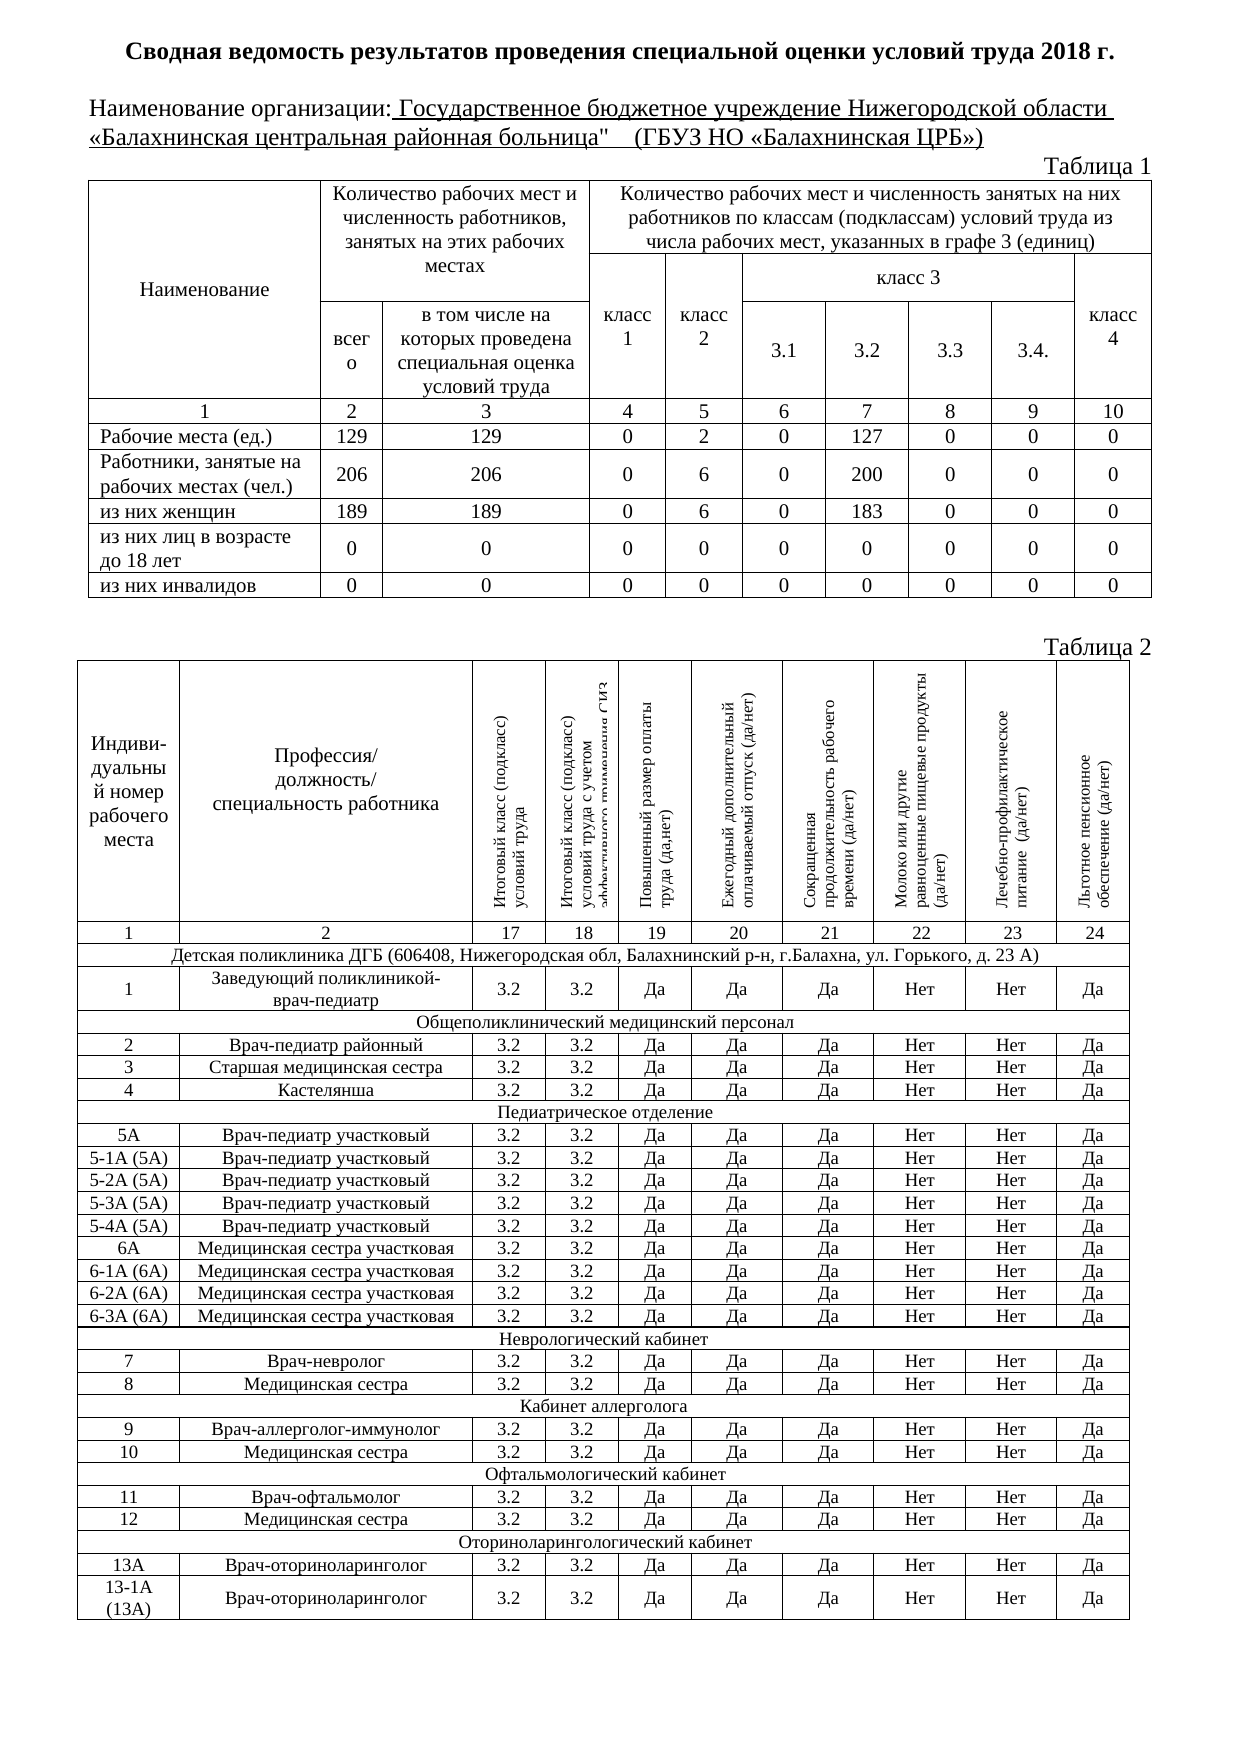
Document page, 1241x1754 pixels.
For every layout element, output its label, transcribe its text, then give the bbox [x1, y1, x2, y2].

table_cell 206 [383, 450, 589, 498]
table_cell 0 [743, 424, 825, 448]
table_cell Да [619, 1124, 691, 1146]
table_cell 3.2 [546, 1079, 618, 1100]
table_cell 0 [590, 524, 665, 572]
table_cell Да [1057, 1418, 1129, 1439]
table_cell Да [783, 1192, 873, 1213]
table_cell 0 [992, 573, 1074, 597]
table_cell 0 [1075, 424, 1151, 448]
table_cell Нет [874, 1305, 965, 1326]
table_cell 3.2 [546, 1554, 618, 1575]
table_cell Нет [966, 1192, 1056, 1213]
table_cell Нет [874, 1215, 965, 1236]
table_cell 18 [546, 922, 618, 943]
table_cell 0 [590, 450, 665, 498]
table_cell 3.2 [473, 1237, 545, 1259]
table_cell Да [619, 1486, 691, 1507]
table_cell Да [619, 1576, 691, 1619]
table_cell Нет [966, 1576, 1056, 1619]
table_cell Да [1057, 1124, 1129, 1146]
table_cell Да [783, 1576, 873, 1619]
table_cell 0 [590, 424, 665, 448]
table_cell Да [1057, 1373, 1129, 1394]
table_cell Нет [966, 1124, 1056, 1146]
table_cell Нет [874, 1169, 965, 1191]
table_cell 3.2 [473, 967, 545, 1010]
table_cell Нет [874, 1418, 965, 1439]
table_cell из них лиц в возрасте до 18 лет [89, 524, 320, 572]
table_cell 0 [590, 499, 665, 523]
table_cell Врач-оториноларинголог [180, 1554, 472, 1575]
table_cell Да [692, 1441, 782, 1462]
table_cell Да [1057, 1147, 1129, 1168]
table_cell 10 [1075, 399, 1151, 423]
table_cell Да [619, 1508, 691, 1530]
table_cell Да [783, 1441, 873, 1462]
table_cell 1 [89, 399, 320, 423]
table_cell класс 2 [666, 254, 742, 398]
table_cell Да [1057, 967, 1129, 1010]
text Таблица 1 [89, 151, 1152, 179]
table_cell 0 [743, 450, 825, 498]
table_cell Медицинская сестра [180, 1441, 472, 1462]
table_cell 6-3А (6А) [78, 1305, 179, 1326]
table_cell 3.2 [546, 1350, 618, 1372]
table_cell Кабинет аллерголога [78, 1395, 1129, 1417]
table_cell Оториноларингологический кабинет [78, 1531, 1129, 1552]
table_cell 0 [666, 524, 742, 572]
table_cell Да [1057, 1237, 1129, 1259]
table_cell Да [619, 1305, 691, 1326]
table_cell 3.2 [473, 1576, 545, 1619]
table_cell Да [1057, 1215, 1129, 1236]
text Наименование организации: Государственное бюджетное учреждение Нижегородской области «Балахнинская центральная районная больница" (ГБУЗ НО «Балахнинская ЦРБ») [89, 93, 1152, 151]
table_cell 129 [321, 424, 382, 448]
table_cell 6 [666, 450, 742, 498]
table_cell Да [692, 1282, 782, 1304]
table_cell Нет [874, 1350, 965, 1372]
table_cell Нет [874, 1373, 965, 1394]
table_cell 1 [78, 967, 179, 1010]
table_cell Нет [966, 1373, 1056, 1394]
table_cell 0 [992, 499, 1074, 523]
table_cell Да [783, 967, 873, 1010]
table_cell 3.2 [546, 1373, 618, 1394]
table_cell 6 [743, 399, 825, 423]
table_cell Медицинская сестра участковая [180, 1305, 472, 1326]
table_cell Врач-педиатр участковый [180, 1192, 472, 1213]
table_cell 3.2 [473, 1169, 545, 1191]
table_cell Да [619, 1079, 691, 1100]
table_cell Да [692, 1237, 782, 1259]
table_cell Нет [966, 1441, 1056, 1462]
text Сводная ведомость результатов проведения специальной оценки условий труда 2018 г. [89, 36, 1152, 64]
table_cell Неврологический кабинет [78, 1328, 1129, 1349]
table_cell 189 [321, 499, 382, 523]
table_cell Нет [874, 1260, 965, 1281]
table_cell Да [1057, 1079, 1129, 1100]
table_cell 3.2 [473, 1215, 545, 1236]
table_cell Да [692, 1508, 782, 1530]
table_cell 24 [1057, 922, 1129, 943]
table_cell 3.2 [473, 1305, 545, 1326]
table_cell Да [692, 1124, 782, 1146]
table_cell 3.2 [473, 1056, 545, 1078]
table_cell 2 [180, 922, 472, 943]
table_cell 20 [692, 922, 782, 943]
table_cell Да [692, 1169, 782, 1191]
table_cell 3.2 [546, 1486, 618, 1507]
table_cell 3.2 [546, 1576, 618, 1619]
table_cell Да [692, 967, 782, 1010]
table_cell 1 [78, 922, 179, 943]
table_cell 183 [826, 499, 908, 523]
table_cell 200 [826, 450, 908, 498]
table_cell Нет [966, 1554, 1056, 1575]
table_cell Да [692, 1576, 782, 1619]
table_cell Нет [874, 967, 965, 1010]
table_header Повышенный размер оплаты труда (да,нет) [619, 661, 691, 921]
table_cell Кастелянша [180, 1079, 472, 1100]
table_cell Нет [966, 1282, 1056, 1304]
table_cell Да [783, 1350, 873, 1372]
table_cell 3.2 [546, 1034, 618, 1055]
table_cell 3.2 [473, 1282, 545, 1304]
table_cell Нет [874, 1508, 965, 1530]
table_cell 21 [783, 922, 873, 943]
table_cell Нет [874, 1192, 965, 1213]
table_cell Нет [966, 1305, 1056, 1326]
table_cell 3.2 [473, 1486, 545, 1507]
table_cell 3.2 [546, 1441, 618, 1462]
table_cell Да [692, 1373, 782, 1394]
table_cell Да [1057, 1056, 1129, 1078]
table_cell Да [619, 1056, 691, 1078]
table_cell Врач-аллерголог-иммунолог [180, 1418, 472, 1439]
table_cell Нет [966, 1147, 1056, 1168]
table_cell 2 [666, 424, 742, 448]
table_cell 3.4. [992, 302, 1074, 398]
table_cell Врач-педиатр районный [180, 1034, 472, 1055]
table_cell 8 [78, 1373, 179, 1394]
table_header Итоговый класс (подкласс) условий труда [473, 661, 545, 921]
table_cell Нет [874, 1237, 965, 1259]
table_cell Врач-педиатр участковый [180, 1147, 472, 1168]
table_cell 0 [992, 450, 1074, 498]
table_cell из них женщин [89, 499, 320, 523]
table_cell Да [783, 1554, 873, 1575]
table_cell Старшая медицинская сестра [180, 1056, 472, 1078]
table_cell 0 [590, 573, 665, 597]
table_cell Да [619, 1373, 691, 1394]
table_cell 23 [966, 922, 1056, 943]
table_cell 5-4А (5А) [78, 1215, 179, 1236]
table_cell Да [783, 1124, 873, 1146]
table_cell 3 [78, 1056, 179, 1078]
table_cell 0 [383, 573, 589, 597]
table_cell 8 [909, 399, 991, 423]
table_header Лечебно-профилактическое питание (да/нет) [966, 661, 1056, 921]
table_cell Да [692, 1486, 782, 1507]
table_cell Да [692, 1554, 782, 1575]
table_cell Врач-педиатр участковый [180, 1215, 472, 1236]
table_cell Работники, занятые на рабочих местах (чел.) [89, 450, 320, 498]
table_cell Нет [966, 1237, 1056, 1259]
table_cell Нет [874, 1056, 965, 1078]
table_cell 0 [1075, 573, 1151, 597]
table_cell 4 [78, 1079, 179, 1100]
table_cell Нет [874, 1441, 965, 1462]
table_cell 3.2 [473, 1418, 545, 1439]
table_cell 19 [619, 922, 691, 943]
table_cell 6А [78, 1237, 179, 1259]
table_cell Нет [966, 1486, 1056, 1507]
table_cell 6-1А (6А) [78, 1260, 179, 1281]
table_cell 0 [909, 524, 991, 572]
table_header Индивидуальный номер рабочего места [78, 661, 179, 921]
table_cell Да [783, 1169, 873, 1191]
table_cell 3.2 [546, 1237, 618, 1259]
table_cell Педиатрическое отделение [78, 1101, 1129, 1123]
table_cell Да [1057, 1554, 1129, 1575]
table_cell 17 [473, 922, 545, 943]
table_cell Да [619, 1147, 691, 1168]
table_cell Да [1057, 1576, 1129, 1619]
table_cell Врач-оториноларинголог [180, 1576, 472, 1619]
table_header Сокращенная продолжительность рабочего времени (да/нет) [783, 661, 873, 921]
table_cell Нет [966, 1418, 1056, 1439]
table_cell Да [692, 1056, 782, 1078]
table_cell Да [783, 1418, 873, 1439]
table_cell Медицинская сестра [180, 1373, 472, 1394]
table_cell 3.2 [546, 1124, 618, 1146]
table_cell Нет [874, 1486, 965, 1507]
table_cell 0 [992, 524, 1074, 572]
table_cell Нет [874, 1554, 965, 1575]
table_cell Да [783, 1373, 873, 1394]
table_header Количество рабочих мест и численность занятых на них работников по классам (подклассам) условий труда из числа рабочих мест, указанных в графе 3 (единиц) [590, 181, 1151, 253]
table_header Ежегодный дополнительный оплачиваемый отпуск (да/нет) [692, 661, 782, 921]
table_cell 0 [321, 573, 382, 597]
table_cell 22 [874, 922, 965, 943]
table_cell 0 [383, 524, 589, 572]
table_cell 3.2 [546, 1192, 618, 1213]
table_cell Врач-педиатр участковый [180, 1124, 472, 1146]
table_cell Да [1057, 1441, 1129, 1462]
table_cell класс 1 [590, 254, 665, 398]
table_cell Да [1057, 1486, 1129, 1507]
table_cell 5-3А (5А) [78, 1192, 179, 1213]
table_cell Да [783, 1282, 873, 1304]
table_cell 0 [826, 573, 908, 597]
table_header Профессия/ должность/ специальность работника [180, 661, 472, 921]
table_cell 3.2 [546, 1169, 618, 1191]
table_cell Да [619, 1169, 691, 1191]
table_cell Да [619, 1215, 691, 1236]
table_cell Медицинская сестра участковая [180, 1260, 472, 1281]
table_cell Да [692, 1215, 782, 1236]
table_cell Да [1057, 1350, 1129, 1372]
table_cell Да [692, 1034, 782, 1055]
table_cell 0 [992, 424, 1074, 448]
table_cell 10 [78, 1441, 179, 1462]
table_cell Нет [966, 1508, 1056, 1530]
table_cell Да [619, 1192, 691, 1213]
table_cell 5 [666, 399, 742, 423]
table_cell 7 [78, 1350, 179, 1372]
table_cell Нет [874, 1079, 965, 1100]
table_cell 0 [909, 450, 991, 498]
table_cell Да [783, 1237, 873, 1259]
table_cell Да [1057, 1192, 1129, 1213]
table_cell Да [692, 1418, 782, 1439]
table_cell Да [692, 1260, 782, 1281]
table_cell Врач-педиатр участковый [180, 1169, 472, 1191]
table_cell 0 [1075, 499, 1151, 523]
table_cell 3.2 [546, 1418, 618, 1439]
table_cell Да [619, 1260, 691, 1281]
table_cell Да [692, 1192, 782, 1213]
table_cell 0 [1075, 450, 1151, 498]
table_cell Да [783, 1508, 873, 1530]
table_header Молоко или другие равноценные пищевые продукты (да/нет) [874, 661, 965, 921]
table_cell 3.2 [473, 1441, 545, 1462]
table_cell 0 [909, 499, 991, 523]
table_cell Медицинская сестра участковая [180, 1282, 472, 1304]
table_cell 9 [78, 1418, 179, 1439]
table_cell Нет [966, 1260, 1056, 1281]
table_cell 13-1А (13А) [78, 1576, 179, 1619]
table_cell Да [1057, 1260, 1129, 1281]
table_cell класс 4 [1075, 254, 1151, 398]
table_cell 3.2 [473, 1373, 545, 1394]
table_cell 4 [590, 399, 665, 423]
table_cell Врач-офтальмолог [180, 1486, 472, 1507]
table_cell Да [619, 1441, 691, 1462]
table_cell 3.2 [473, 1124, 545, 1146]
table_cell 5-1А (5А) [78, 1147, 179, 1168]
table_header Льготное пенсионное обеспечение (да/нет) [1057, 661, 1129, 921]
table_cell 3.2 [826, 302, 908, 398]
table_cell 5А [78, 1124, 179, 1146]
table_cell Врач-невролог [180, 1350, 472, 1372]
table_cell Нет [966, 1056, 1056, 1078]
table_cell Общеполиклинический медицинский персонал [78, 1011, 1129, 1033]
table_cell 3.2 [473, 1350, 545, 1372]
table_cell Да [692, 1305, 782, 1326]
table_cell Медицинская сестра участковая [180, 1237, 472, 1259]
table_cell Да [1057, 1282, 1129, 1304]
table_cell Да [1057, 1508, 1129, 1530]
table_cell 3.2 [546, 967, 618, 1010]
table_cell Нет [966, 1215, 1056, 1236]
table_cell 12 [78, 1508, 179, 1530]
table_cell Рабочие места (ед.) [89, 424, 320, 448]
table_cell Да [619, 1418, 691, 1439]
table_cell Да [619, 1350, 691, 1372]
table_cell Да [619, 1034, 691, 1055]
table_cell Да [783, 1147, 873, 1168]
table_cell 3.2 [473, 1192, 545, 1213]
table_cell 0 [1075, 524, 1151, 572]
table_cell 0 [826, 524, 908, 572]
table_cell Да [1057, 1305, 1129, 1326]
table_cell Нет [966, 1034, 1056, 1055]
table_cell Да [619, 1554, 691, 1575]
table_cell 3.2 [473, 1034, 545, 1055]
table_header Количество рабочих мест и численность работников, занятых на этих рабочих местах [321, 181, 589, 301]
table_header Наименование [89, 181, 320, 398]
table_cell 0 [666, 573, 742, 597]
table_cell 206 [321, 450, 382, 498]
table_cell Да [692, 1350, 782, 1372]
table_cell 2 [78, 1034, 179, 1055]
table_cell Да [783, 1215, 873, 1236]
table_header Итоговый класс (подкласс) условий труда с учетом эффективного применения СИЗ [546, 661, 618, 921]
table_cell Да [1057, 1034, 1129, 1055]
table_cell 3.1 [743, 302, 825, 398]
table_cell Да [619, 1237, 691, 1259]
table_cell 0 [321, 524, 382, 572]
table_cell Да [783, 1305, 873, 1326]
table_cell Да [783, 1486, 873, 1507]
table_cell 129 [383, 424, 589, 448]
table_cell 0 [909, 573, 991, 597]
table_cell Да [783, 1079, 873, 1100]
table_cell 189 [383, 499, 589, 523]
table_cell 127 [826, 424, 908, 448]
table_cell Да [619, 1282, 691, 1304]
table_cell 3.2 [473, 1079, 545, 1100]
table_cell 0 [743, 524, 825, 572]
table_cell 0 [909, 424, 991, 448]
table_cell 3.2 [546, 1215, 618, 1236]
table_cell 3.2 [546, 1508, 618, 1530]
table_cell Да [692, 1147, 782, 1168]
table_cell Детская поликлиника ДГБ (606408, Нижегородская обл, Балахнинский р-н, г.Балахна, ул. Горького, д. 23 А) [78, 944, 1129, 966]
table_cell 3.2 [546, 1056, 618, 1078]
table_cell Офтальмологический кабинет [78, 1463, 1129, 1485]
table_cell 3.3 [909, 302, 991, 398]
table_cell Да [1057, 1169, 1129, 1191]
table_cell Да [783, 1260, 873, 1281]
table_cell в том числе на которых проведена специальная оценка условий труда [383, 302, 589, 398]
table_cell Нет [966, 1169, 1056, 1191]
table_cell Нет [874, 1576, 965, 1619]
table_cell 3.2 [546, 1282, 618, 1304]
table_cell Нет [874, 1147, 965, 1168]
table_cell 3.2 [546, 1147, 618, 1168]
table_cell 3.2 [546, 1305, 618, 1326]
table_cell Нет [874, 1034, 965, 1055]
table_cell всего [321, 302, 382, 398]
table_cell Нет [874, 1282, 965, 1304]
table_cell класс 3 [743, 254, 1074, 301]
table_cell 7 [826, 399, 908, 423]
table_cell из них инвалидов [89, 573, 320, 597]
table_cell 5-2А (5А) [78, 1169, 179, 1191]
table_cell 2 [321, 399, 382, 423]
table_cell 3.2 [473, 1508, 545, 1530]
table_cell Нет [966, 1350, 1056, 1372]
table_cell Да [783, 1056, 873, 1078]
table_cell Нет [966, 1079, 1056, 1100]
table_cell 0 [743, 499, 825, 523]
table_cell Медицинская сестра [180, 1508, 472, 1530]
table_cell 6-2А (6А) [78, 1282, 179, 1304]
table_cell Нет [874, 1124, 965, 1146]
table_cell 3 [383, 399, 589, 423]
text Таблица 2 [89, 632, 1152, 660]
table_cell 13А [78, 1554, 179, 1575]
table_cell 3.2 [473, 1147, 545, 1168]
table_cell Да [692, 1079, 782, 1100]
table_cell 9 [992, 399, 1074, 423]
table_cell Заведующий поликлиникой-врач-педиатр [180, 967, 472, 1010]
table_cell 11 [78, 1486, 179, 1507]
table_cell Нет [966, 967, 1056, 1010]
table_cell 3.2 [473, 1260, 545, 1281]
table_cell 0 [743, 573, 825, 597]
table_cell Да [619, 967, 691, 1010]
table_cell 6 [666, 499, 742, 523]
table_cell 3.2 [473, 1554, 545, 1575]
table_cell 3.2 [546, 1260, 618, 1281]
table_cell Да [783, 1034, 873, 1055]
